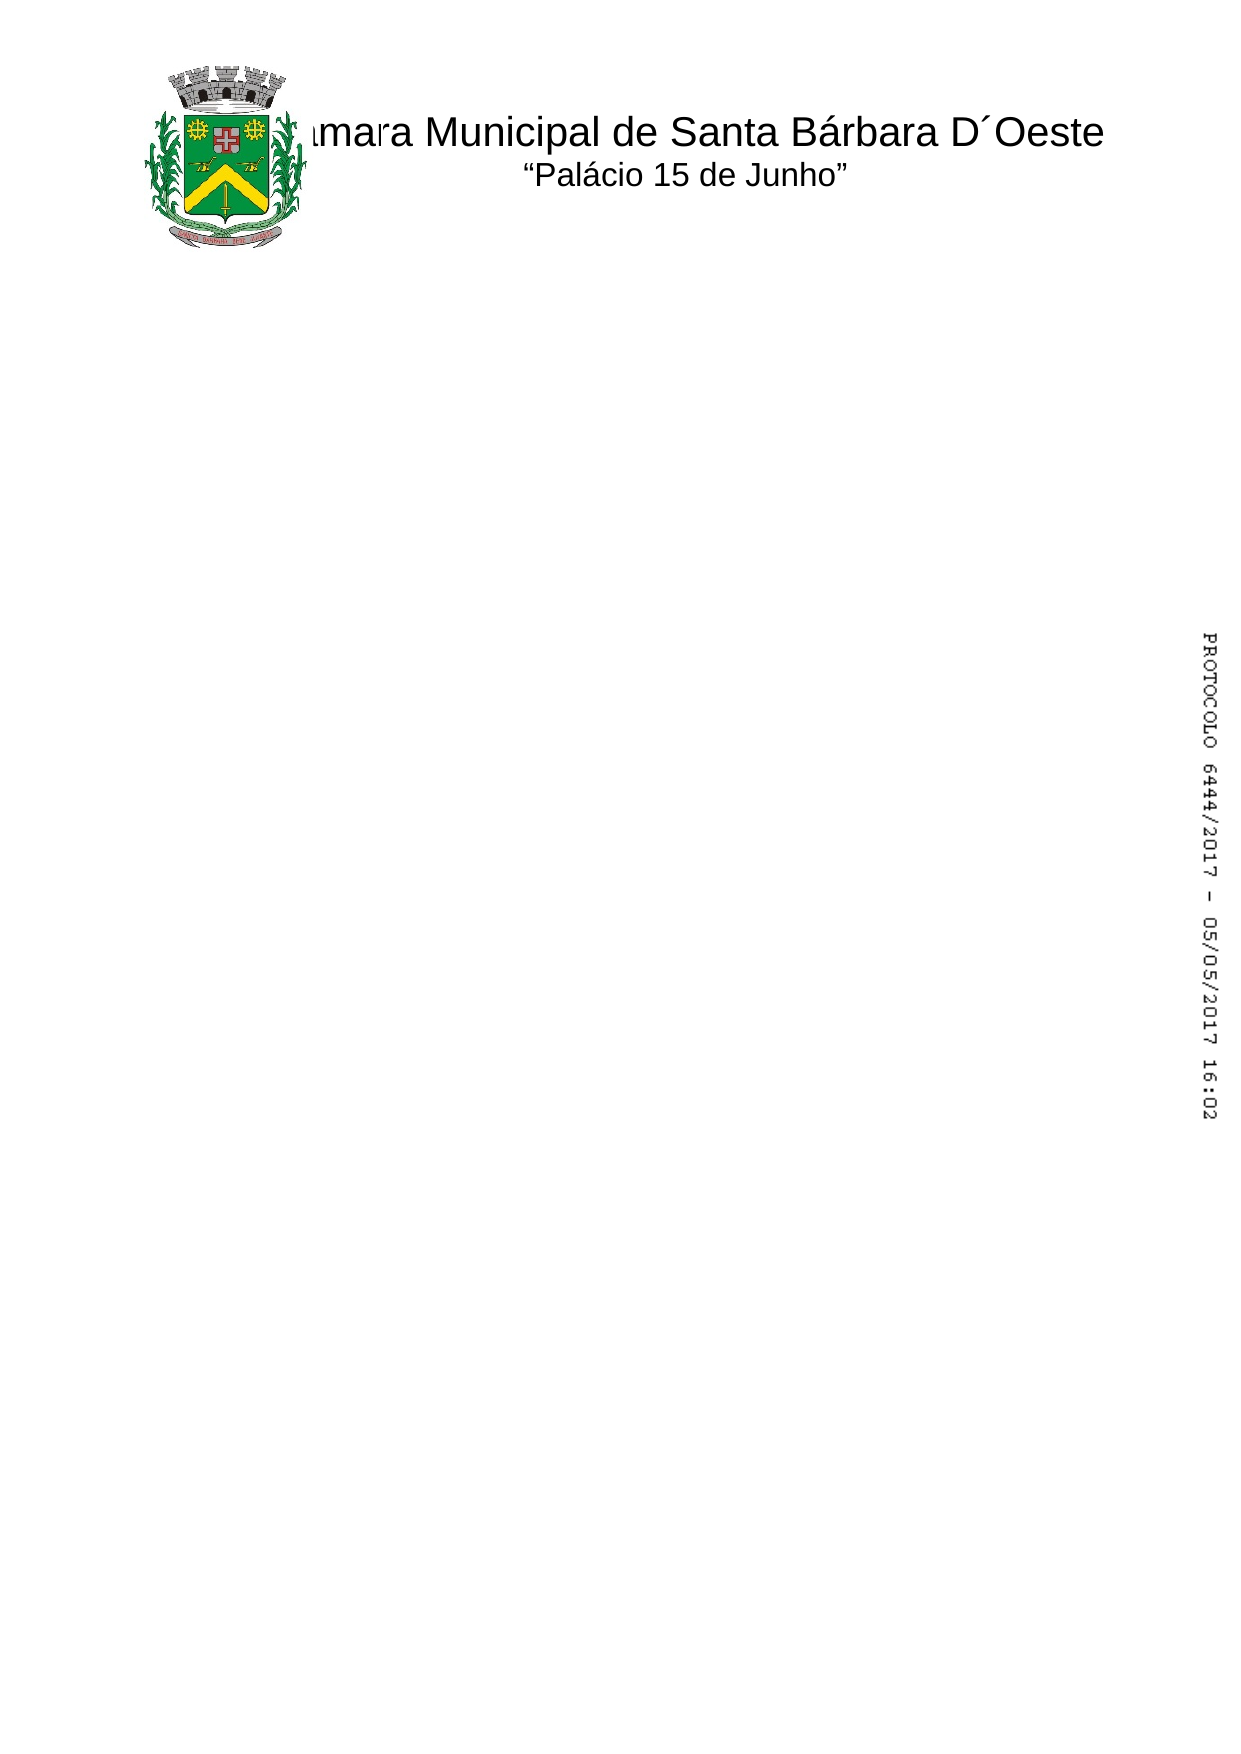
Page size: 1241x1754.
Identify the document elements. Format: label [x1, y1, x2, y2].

picture [1177, 629, 1241, 1125]
picture [144, 66, 314, 255]
